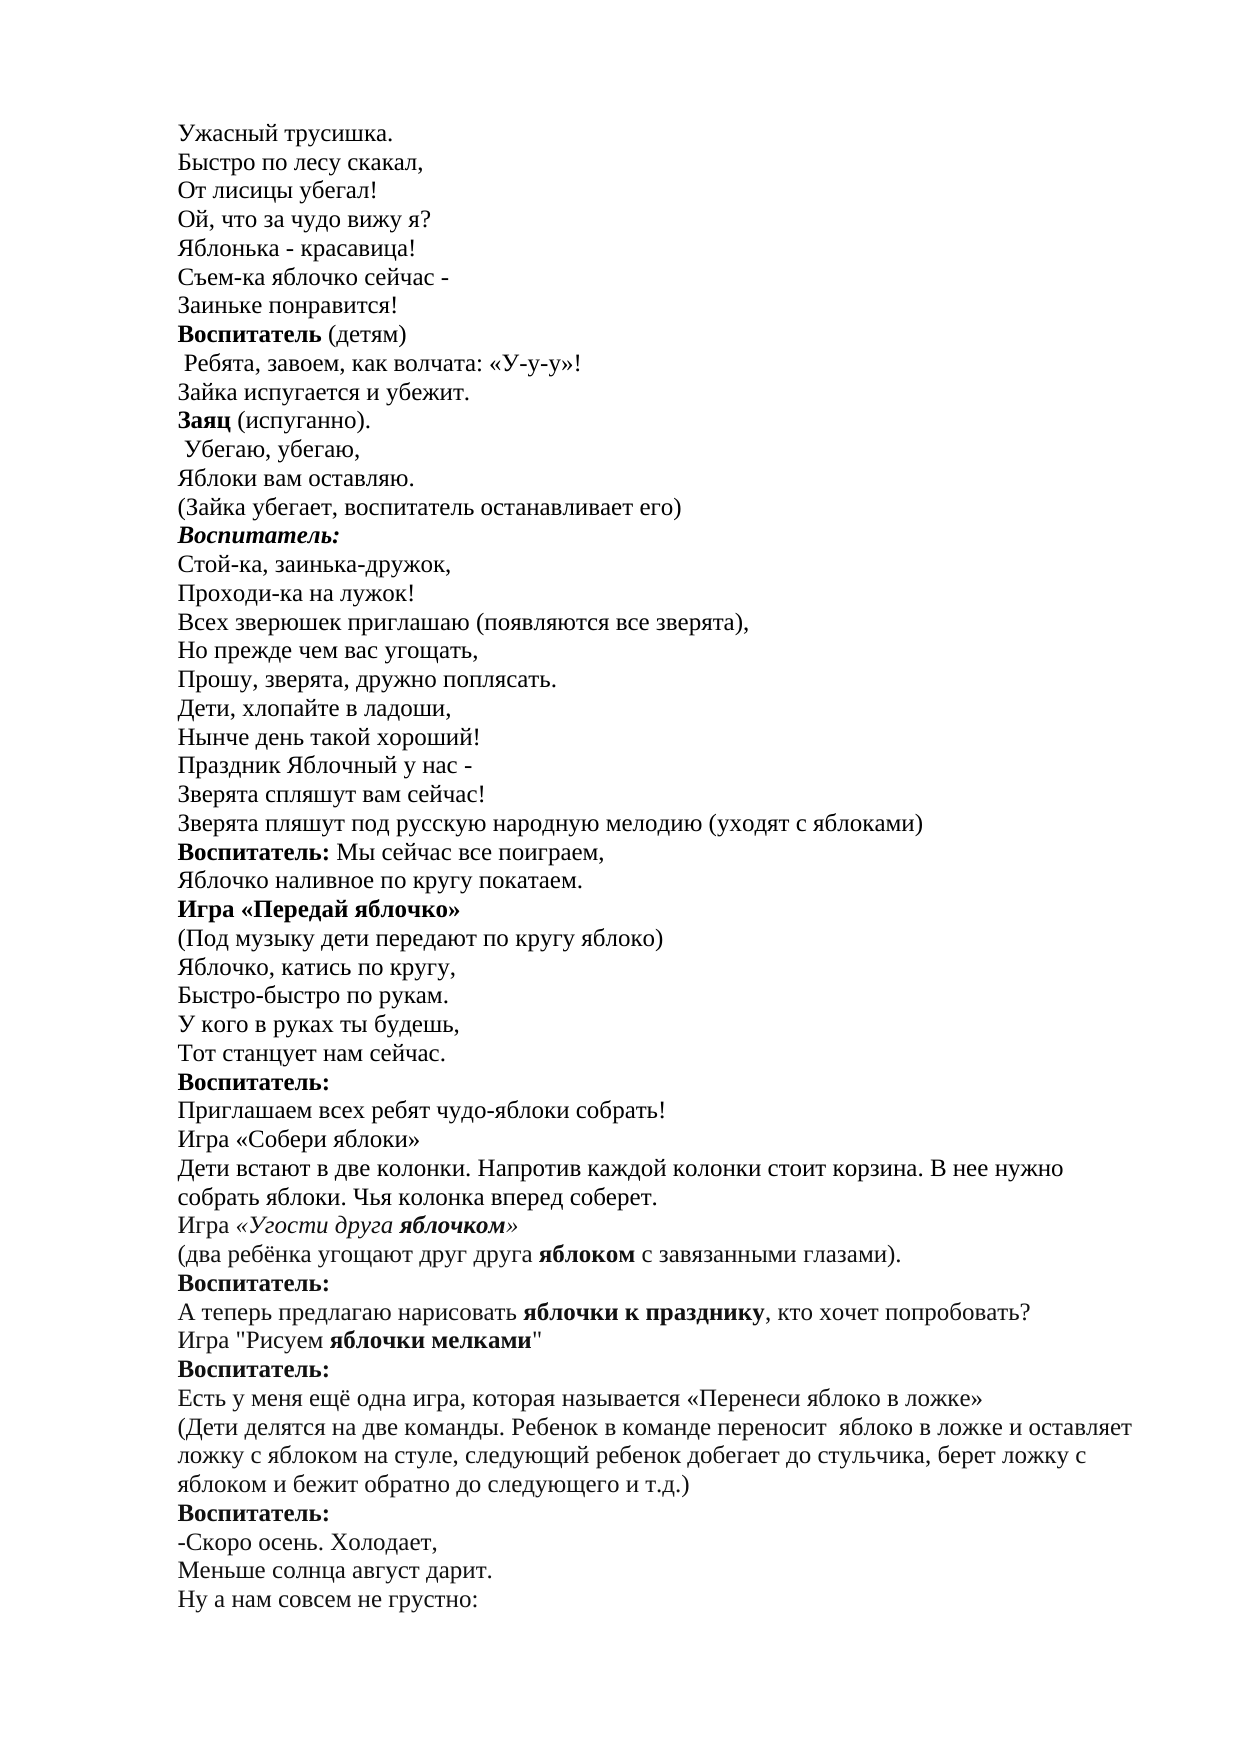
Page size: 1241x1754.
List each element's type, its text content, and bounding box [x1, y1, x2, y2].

text Проходи-ка на лужок! [177, 578, 1152, 607]
text Тот станцует нам сейчас. [177, 1038, 1152, 1067]
text Быстро по лесу скакал, [177, 147, 1152, 176]
text Заяц (испуганно). [177, 406, 1152, 434]
text Игра "Рисуем яблочки мелками" [177, 1326, 1152, 1354]
text Дети, хлопайте в ладоши, [177, 693, 1152, 722]
text От лисицы убегал! [177, 176, 1152, 204]
text (два ребёнка угощают друг друга яблоком с завязанными глазами). [177, 1239, 1152, 1268]
text Есть у меня ещё одна игра, которая называется «Перенеси яблоко в ложке» [177, 1383, 1152, 1412]
text (Под музыку дети передают по кругу яблоко) [177, 923, 1152, 952]
text Ой, что за чудо вижу я? [177, 204, 1152, 233]
text Воспитатель (детям) [177, 319, 985, 348]
text -Скоро осень. Холодает, [177, 1527, 1152, 1556]
text Ребята, завоем, как волчата: «У-у-у»! Зайка испугается и убежит. [177, 348, 985, 406]
text Приглашаем всех ребят чудо-яблоки собрать! [177, 1096, 1152, 1124]
text Воспитатель: [177, 1498, 1152, 1527]
text Быстро-быстро по рукам. [177, 981, 1152, 1009]
text Ужасный трусишка. [177, 118, 1152, 147]
text Игра «Передай яблочко» [177, 894, 1152, 923]
text Стой-ка, заинька-дружок, [177, 549, 985, 578]
text Игра «Угости друга яблочком» [177, 1211, 1152, 1239]
text Нынче день такой хороший! [177, 722, 1152, 751]
text Но прежде чем вас угощать, [177, 636, 1152, 664]
text Прошу, зверята, дружно поплясать. [177, 664, 1152, 693]
text А теперь предлагаю нарисовать яблочки к празднику, кто хочет попробовать? [177, 1297, 1152, 1326]
text Убегаю, убегаю, [177, 434, 1152, 463]
text Ну а нам совсем не грустно: [177, 1584, 1152, 1613]
text Воспитатель: Мы сейчас все поиграем, [177, 837, 1152, 866]
text Меньше солнца август дарит. [177, 1556, 1152, 1584]
text Воспитатель: [177, 1067, 1152, 1096]
text Всех зверюшек приглашаю (появляются все зверята), [177, 607, 1152, 636]
text Зверята пляшут под русскую народную мелодию (уходят с яблоками) [177, 808, 1152, 837]
text У кого в руках ты будешь, [177, 1009, 1152, 1038]
text Яблонька - красавица! [177, 233, 1152, 262]
text Игра «Собери яблоки» [177, 1124, 1152, 1153]
text Воспитатель: [177, 1268, 1152, 1297]
text Съем-ка яблочко сейчас - Заиньке понравится! [177, 262, 985, 319]
text Яблочко наливное по кругу покатаем. [177, 866, 1152, 894]
text Воспитатель: [177, 1354, 1152, 1383]
text Праздник Яблочный у нас - Зверята спляшут вам сейчас! [177, 751, 954, 808]
text (Зайка убегает, воспитатель останавливает его) Воспитатель: [177, 492, 985, 549]
text Яблоки вам оставляю. [177, 463, 1152, 492]
text Яблочко, катись по кругу, [177, 952, 1152, 981]
text Дети встают в две колонки. Напротив каждой колонки стоит корзина. В нее нужно собрать яблоки. Чья колонка вперед соберет. [177, 1153, 1152, 1211]
text (Дети делятся на две команды. Ребенок в команде переносит яблоко в ложке и оставляет ложку с яблоком на стуле, следующий ребенок добегает до стульчика, берет ложку с яблоком и бежит обратно до следующего и т.д.) [177, 1412, 1152, 1498]
